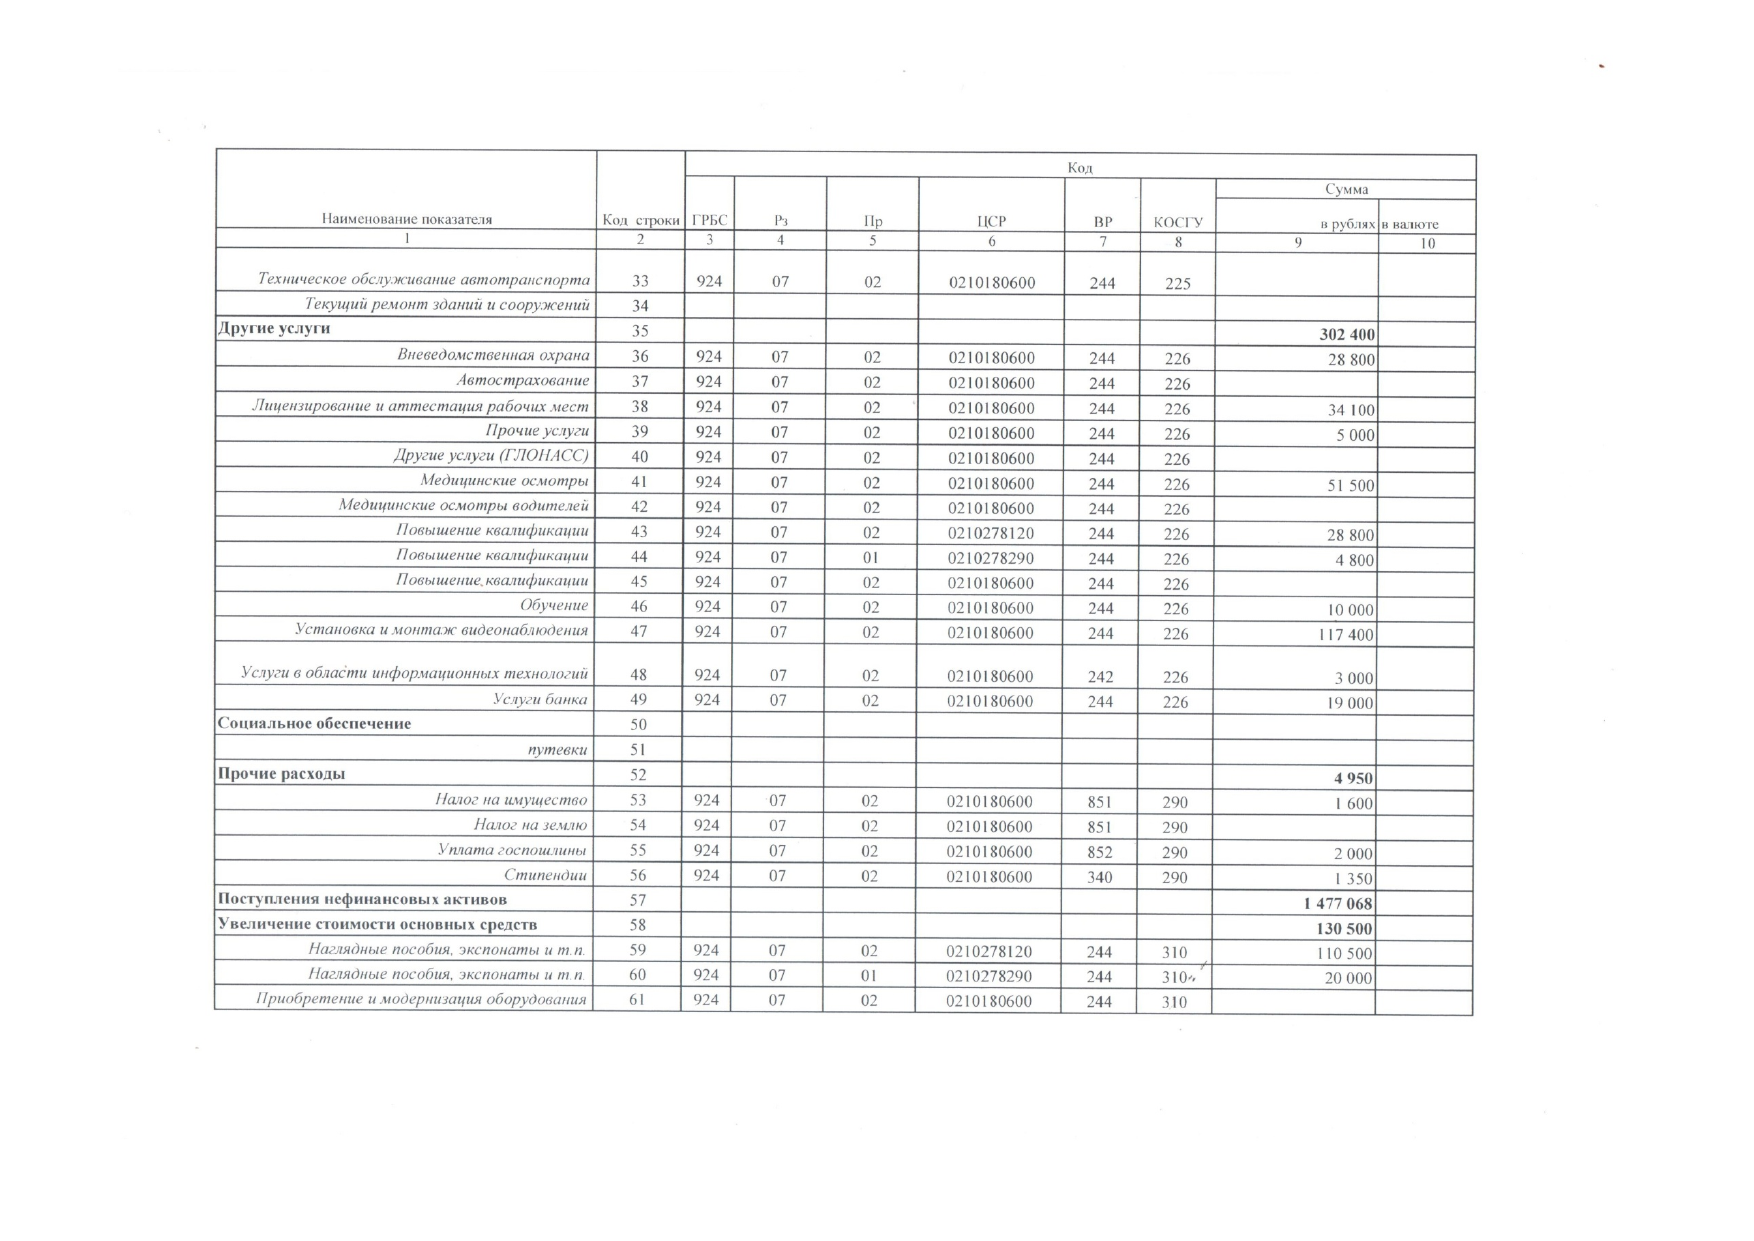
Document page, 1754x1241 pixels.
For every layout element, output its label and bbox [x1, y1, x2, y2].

picture [118, 44, 1636, 1149]
